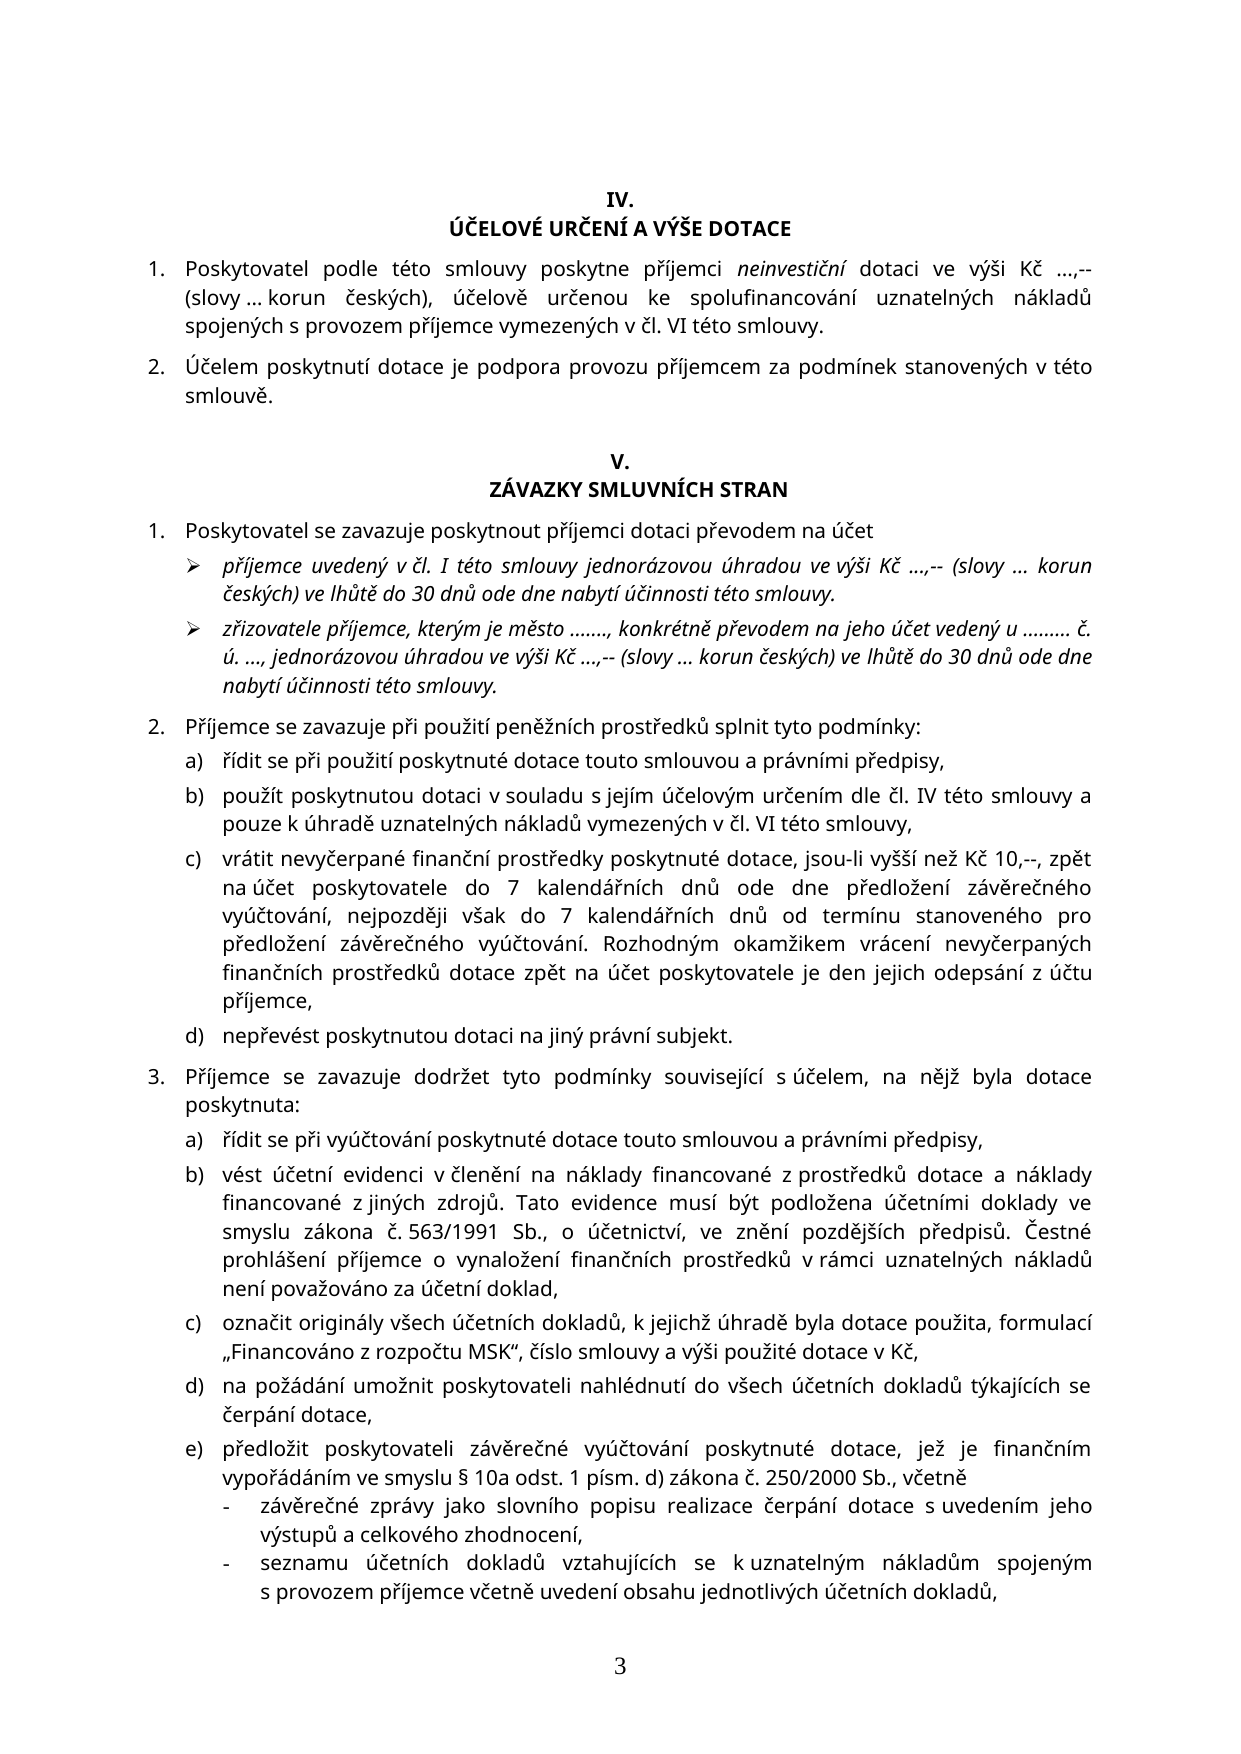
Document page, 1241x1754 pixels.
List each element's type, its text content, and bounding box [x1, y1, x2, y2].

list Účelem poskytnutí dotace je podpora provozu příjemcem za podmínek stanovených v této smlouvě. [148, 352, 1092, 409]
list závěrečné zprávy jako slovního popisu realizace čerpání dotace s uvedením jeho výstupů a celkového zhodnocení, [223, 1491, 1092, 1548]
list Poskytovatel podle této smlouvy poskytne příjemci neinvestiční dotaci ve výši Kč ...,-- (slovy … korun českých), účelově určenou ke spolufinancování uznatelných nákladů spojených s provozem příjemce vymezených v čl. VI této smlouvy. [148, 254, 1092, 340]
list na požádání umožnit poskytovateli nahlédnutí do všech účetních dokladů týkajících se čerpání dotace, [185, 1371, 1092, 1428]
list řídit se při vyúčtování poskytnuté dotace touto smlouvou a právními předpisy, [185, 1125, 1092, 1154]
list Příjemce se zavazuje dodržet tyto podmínky související s účelem, na nějž byla dotace poskytnuta: [148, 1062, 1092, 1119]
list příjemce uvedený v čl. I této smlouvy jednorázovou úhradou ve výši Kč ...,-- (slovy … korun českých) ve lhůtě do 30 dnů ode dne nabytí účinnosti této smlouvy. [185, 551, 1092, 608]
text V. [148, 447, 1092, 475]
list nepřevést poskytnutou dotaci na jiný právní subjekt. [185, 1021, 1092, 1049]
list Příjemce se zavazuje při použití peněžních prostředků splnit tyto podmínky: [148, 712, 1092, 740]
list řídit se při použití poskytnuté dotace touto smlouvou a právními předpisy, [185, 746, 1092, 775]
list označit originály všech účetních dokladů, k jejichž úhradě byla dotace použita, formulací „Financováno z rozpočtu MSK“, číslo smlouvy a výši použité dotace v Kč, [185, 1308, 1092, 1365]
list vést účetní evidenci v členění na náklady financované z prostředků dotace a náklady financované z jiných zdrojů. Tato evidence musí být podložena účetními doklady ve smyslu zákona č. 563/1991 Sb., o účetnictví, ve znění pozdějších předpisů. Čestné prohlášení příjemce o vynaložení finančních prostředků v rámci uznatelných nákladů není považováno za účetní doklad, [185, 1160, 1092, 1302]
text ÚČELOVÉ URČENÍ A VÝŠE DOTACE [148, 214, 1092, 242]
list předložit poskytovateli závěrečné vyúčtování poskytnuté dotace, jež je finančním vypořádáním ve smyslu § 10a odst. 1 písm. d) zákona č. 250/2000 Sb., včetně [185, 1434, 1092, 1491]
list použít poskytnutou dotaci v souladu s jejím účelovým určením dle čl. IV této smlouvy a pouze k úhradě uznatelných nákladů vymezených v čl. VI této smlouvy, [185, 781, 1092, 838]
list vrátit nevyčerpané finanční prostředky poskytnuté dotace, jsou-li vyšší než Kč 10,--, zpět na účet poskytovatele do 7 kalendářních dnů ode dne předložení závěrečného vyúčtování, nejpozději však do 7 kalendářních dnů od termínu stanoveného pro předložení závěrečného vyúčtování. Rozhodným okamžikem vrácení nevyčerpaných finančních prostředků dotace zpět na účet poskytovatele je den jejich odepsání z účtu příjemce, [185, 844, 1092, 1015]
list Poskytovatel se zavazuje poskytnout příjemci dotaci převodem na účet [148, 516, 1092, 544]
list zřizovatele příjemce, kterým je město …...., konkrétně převodem na jeho účet vedený u ……… č. ú. …, jednorázovou úhradou ve výši Kč ...,-- (slovy … korun českých) ve lhůtě do 30 dnů ode dne nabytí účinnosti této smlouvy. [185, 614, 1092, 699]
list seznamu účetních dokladů vztahujících se k uznatelným nákladům spojeným s provozem příjemce včetně uvedení obsahu jednotlivých účetních dokladů, [223, 1548, 1092, 1605]
text IV. [148, 185, 1092, 214]
text ZÁVAZKY SMLUVNÍCH STRAN [185, 475, 1092, 504]
